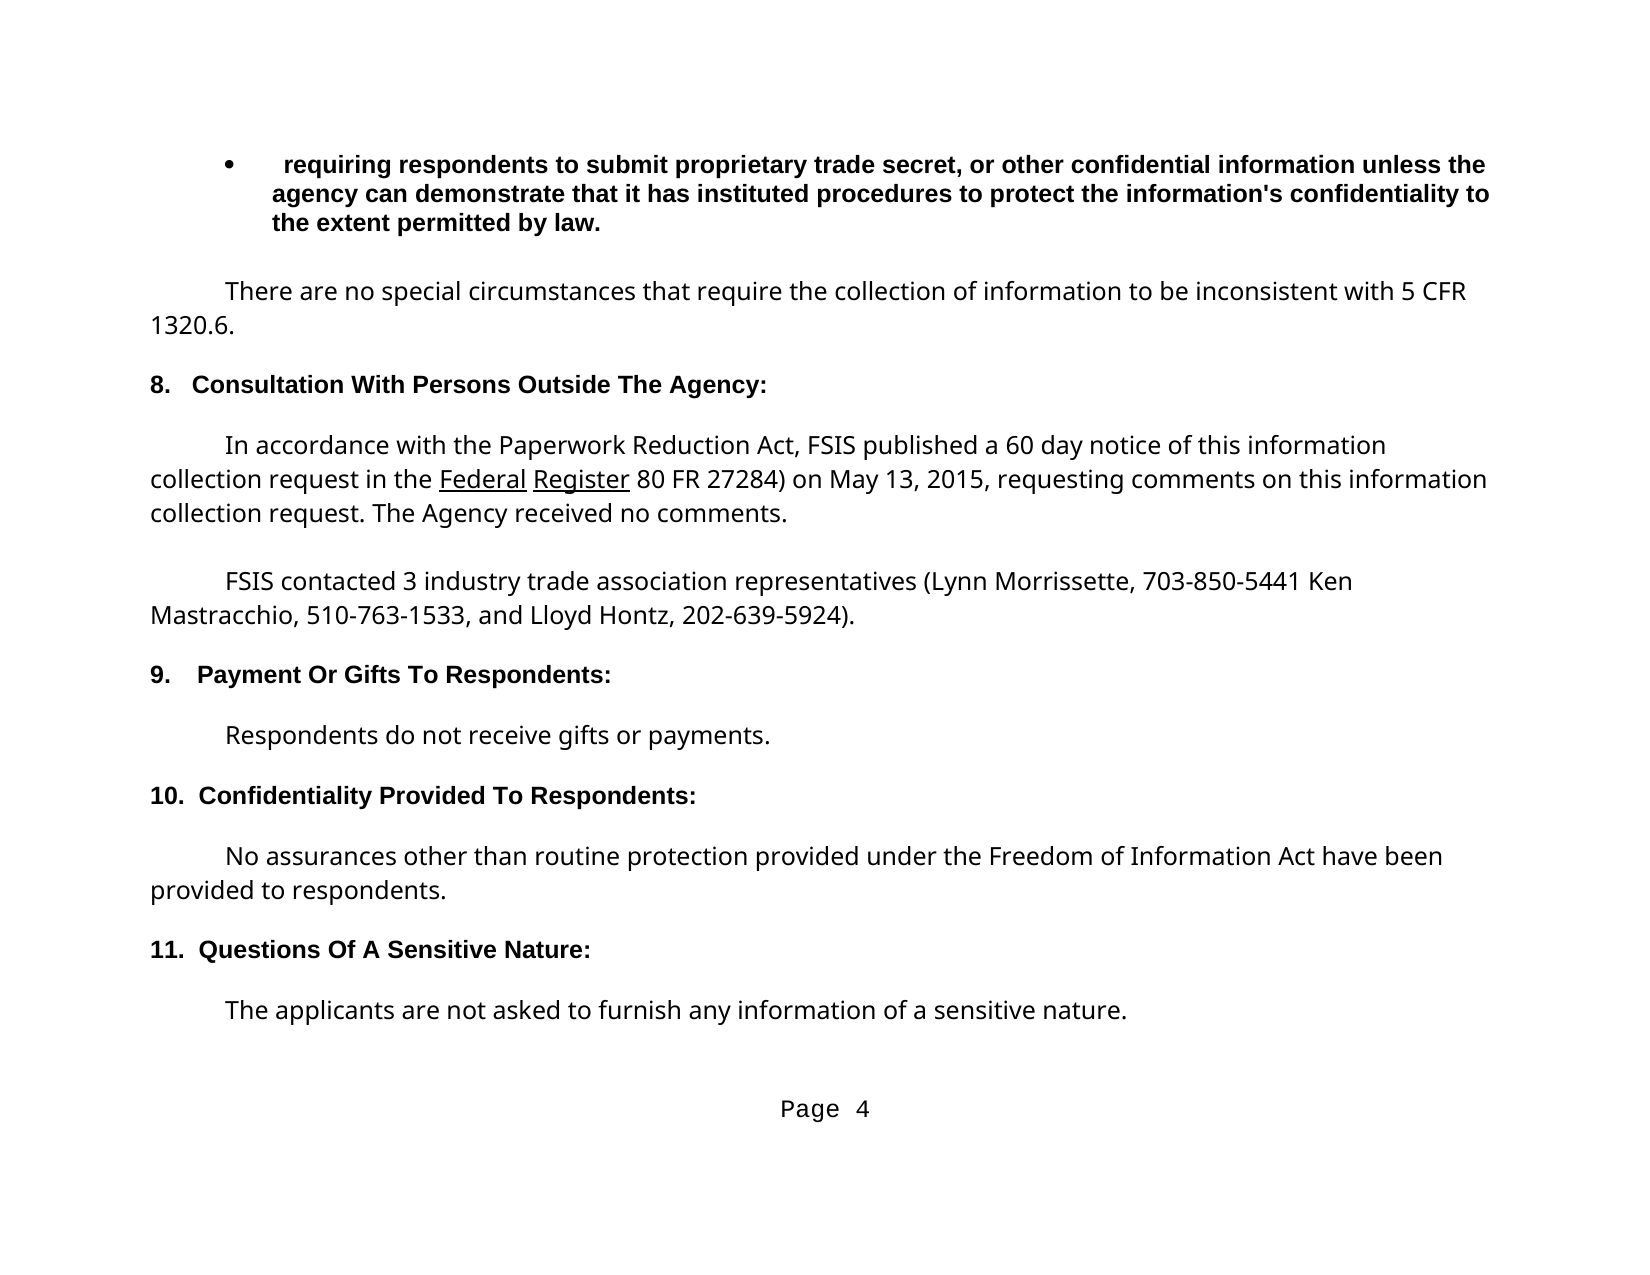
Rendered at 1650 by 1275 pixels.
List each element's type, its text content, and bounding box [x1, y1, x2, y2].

text 10. Confidentiality Provided To Respondents: [150, 781, 1500, 809]
text In accordance with the Paperwork Reduction Act, FSIS published a 60 day notice of this information collection request in the Federal Register 80 FR 27284) on May 13, 2015, requesting comments on this information collection request. The Agency received no comments. [150, 427, 1500, 529]
text 11. Questions Of A Sensitive Nature: [150, 935, 1500, 964]
text FSIS contacted 3 industry trade association representatives (Lynn Morrissette, 703-850-5441 Ken Mastracchio, 510-763-1533, and Lloyd Hontz, 202-639-5924). [150, 564, 1500, 632]
text The applicants are not asked to furnish any information of a sensitive nature. [150, 993, 1500, 1027]
text Respondents do not receive gifts or payments. [150, 718, 1500, 752]
text There are no special circumstances that require the collection of information to be inconsistent with 5 CFR 1320.6. [150, 273, 1500, 342]
text 8. Consultation With Persons Outside The Agency: [150, 370, 1500, 399]
text No assurances other than routine protection provided under the Freedom of Information Act have been provided to respondents. [150, 838, 1500, 906]
list requiring respondents to submit proprietary trade secret, or other confidential information unless the agency can demonstrate that it has instituted procedures to protect the information's confidentiality to the extent permitted by law. [225, 150, 1500, 236]
list Payment Or Gifts To Respondents: [150, 661, 1500, 689]
